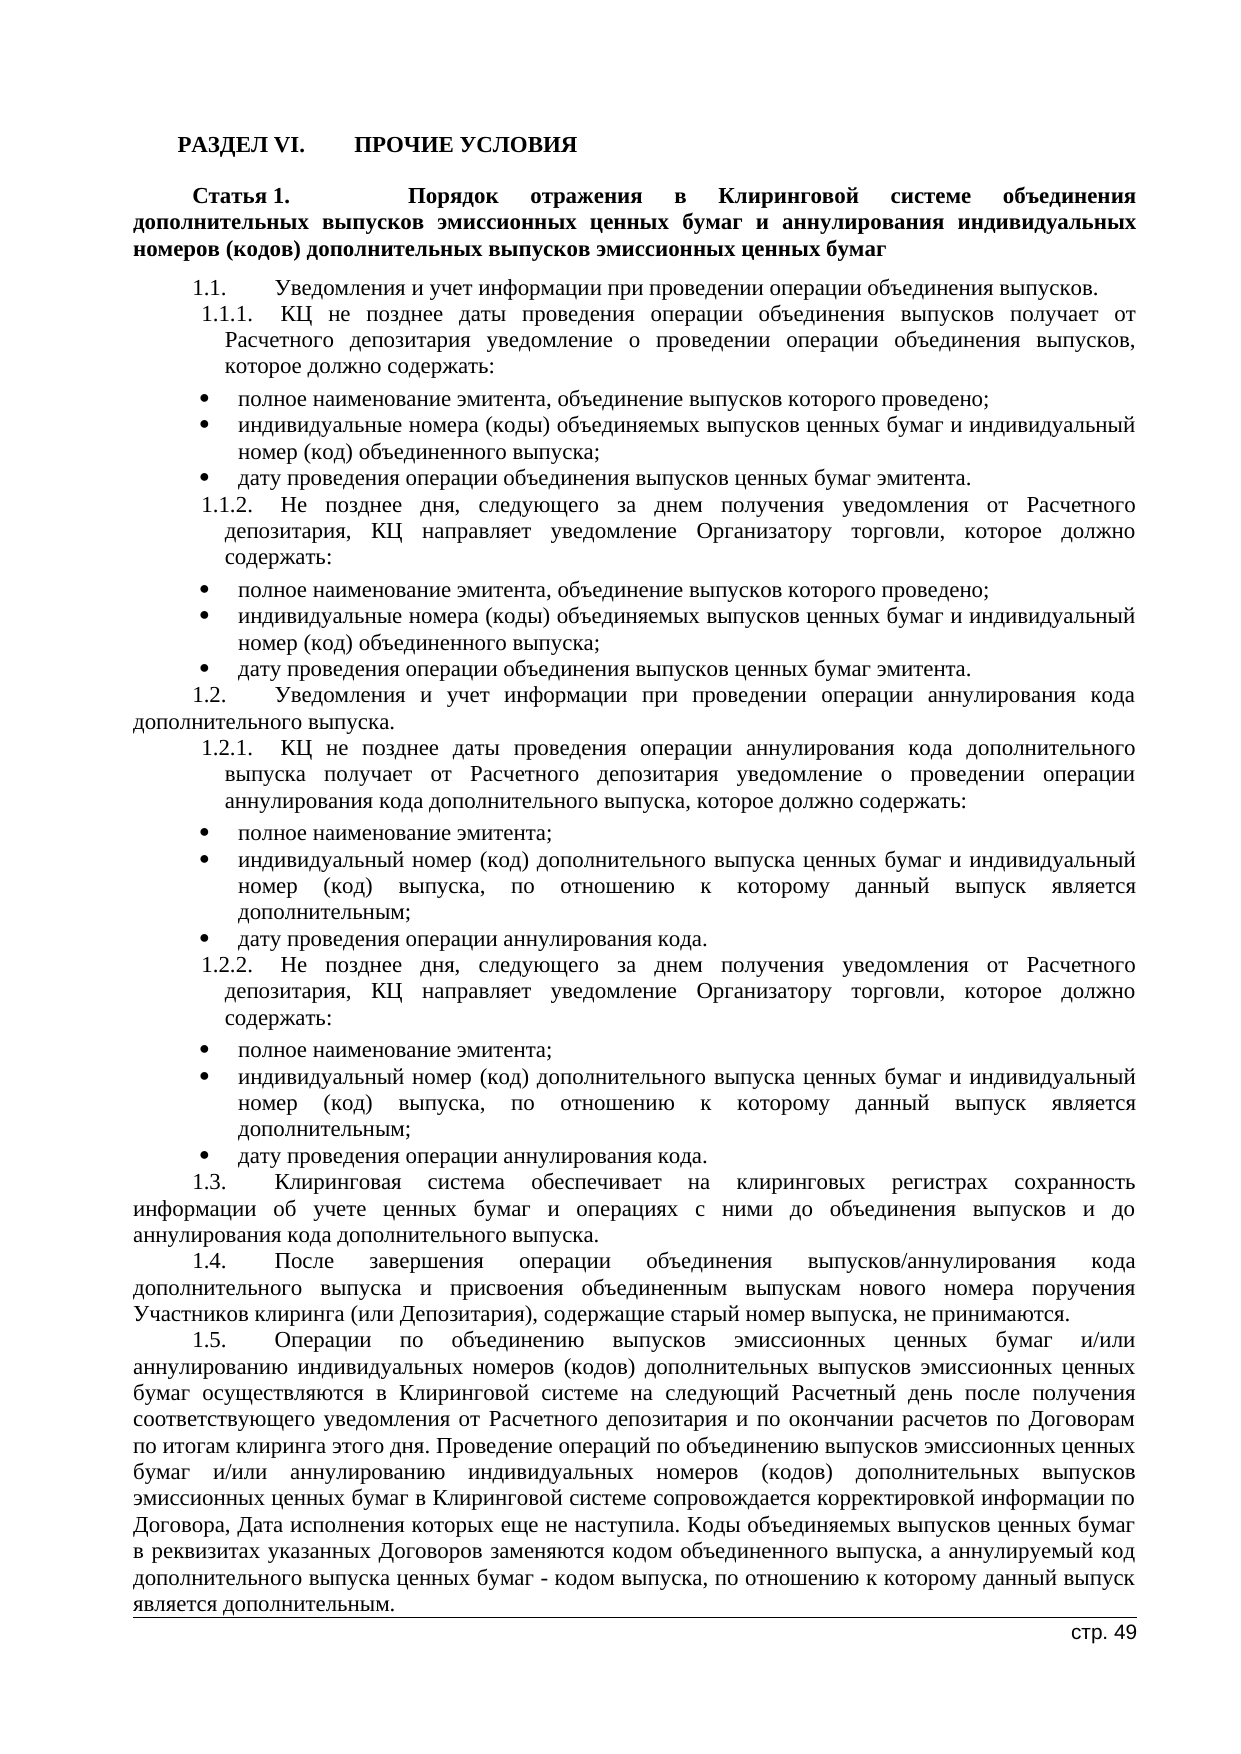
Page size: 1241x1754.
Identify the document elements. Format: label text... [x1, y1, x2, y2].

text дату проведения операции аннулирования кода. [200, 1142, 1137, 1168]
title ПРОЧИЕ УСЛОВИЯ [177, 131, 1122, 157]
text дату проведения операции объединения выпусков ценных бумаг эмитента. [200, 464, 1137, 491]
text индивидуальные номера (коды) объединяемых выпусков ценных бумаг и индивидуальный номер (код) объединенного выпуска; [200, 602, 1137, 655]
text КЦ не позднее даты проведения операции объединения выпусков получает от Расчетного депозитария уведомление о проведении операции объединения выпусков, которое должно содержать: [201, 300, 1137, 379]
text полное наименование эмитента, объединение выпусков которого проведено; [200, 576, 1137, 602]
text Операции по объединению выпусков эмиссионных ценных бумаг и/или аннулированию индивидуальных номеров (кодов) дополнительных выпусков эмиссионных ценных бумаг осуществляются в Клиринговой системе на следующий Расчетный день после получения соответствующего уведомления от Расчетного депозитария и по окончании расчетов по Договорам по итогам клиринга этого дня. Проведение операций по объединению выпусков эмиссионных ценных бумаг и/или аннулированию индивидуальных номеров (кодов) дополнительных выпусков эмиссионных ценных бумаг в Клиринговой системе сопровождается корректировкой информации по Договора, Дата исполнения которых еще не наступила. Коды объединяемых выпусков ценных бумаг в реквизитах указанных Договоров заменяются кодом объединенного выпуска, а аннулируемый код дополнительного выпуска ценных бумаг - кодом выпуска, по отношению к которому данный выпуск является дополнительным. [133, 1326, 1137, 1616]
text дату проведения операции объединения выпусков ценных бумаг эмитента. [200, 655, 1137, 681]
text Уведомления и учет информации при проведении операции объединения выпусков. [133, 273, 1137, 300]
text Не позднее дня, следующего за днем получения уведомления от Расчетного депозитария, КЦ направляет уведомление Организатору торговли, которое должно содержать: [201, 951, 1137, 1030]
text Клиринговая система обеспечивает на клиринговых регистрах сохранность информации об учете ценных бумаг и операциях с ними до объединения выпусков и до аннулирования кода дополнительного выпуска. [133, 1168, 1137, 1247]
text После завершения операции объединения выпусков/аннулирования кода дополнительного выпуска и присвоения объединенным выпускам нового номера поручения Участников клиринга (или Депозитария), содержащие старый номер выпуска, не принимаются. [133, 1247, 1137, 1326]
text индивидуальные номера (коды) объединяемых выпусков ценных бумаг и индивидуальный номер (код) объединенного выпуска; [200, 412, 1137, 464]
text полное наименование эмитента; [200, 1036, 1137, 1063]
text Уведомления и учет информации при проведении операции аннулирования кода дополнительного выпуска. [133, 681, 1137, 734]
text КЦ не позднее даты проведения операции аннулирования кода дополнительного выпуска получает от Расчетного депозитария уведомление о проведении операции аннулирования кода дополнительного выпуска, которое должно содержать: [201, 734, 1137, 813]
text индивидуальный номер (код) дополнительного выпуска ценных бумаг и индивидуальный номер (код) выпуска, по отношению к которому данный выпуск является дополнительным; [200, 1063, 1137, 1142]
text полное наименование эмитента; [200, 819, 1137, 846]
title Порядок отражения в Клиринговой системе объединения дополнительных выпусков эмиссионных ценных бумаг и аннулирования индивидуальных номеров (кодов) дополнительных выпусков эмиссионных ценных бумаг [133, 182, 1137, 261]
text дату проведения операции аннулирования кода. [200, 925, 1137, 951]
text полное наименование эмитента, объединение выпусков которого проведено; [200, 385, 1137, 412]
text Не позднее дня, следующего за днем получения уведомления от Расчетного депозитария, КЦ направляет уведомление Организатору торговли, которое должно содержать: [201, 491, 1137, 570]
text индивидуальный номер (код) дополнительного выпуска ценных бумаг и индивидуальный номер (код) выпуска, по отношению к которому данный выпуск является дополнительным; [200, 846, 1137, 925]
